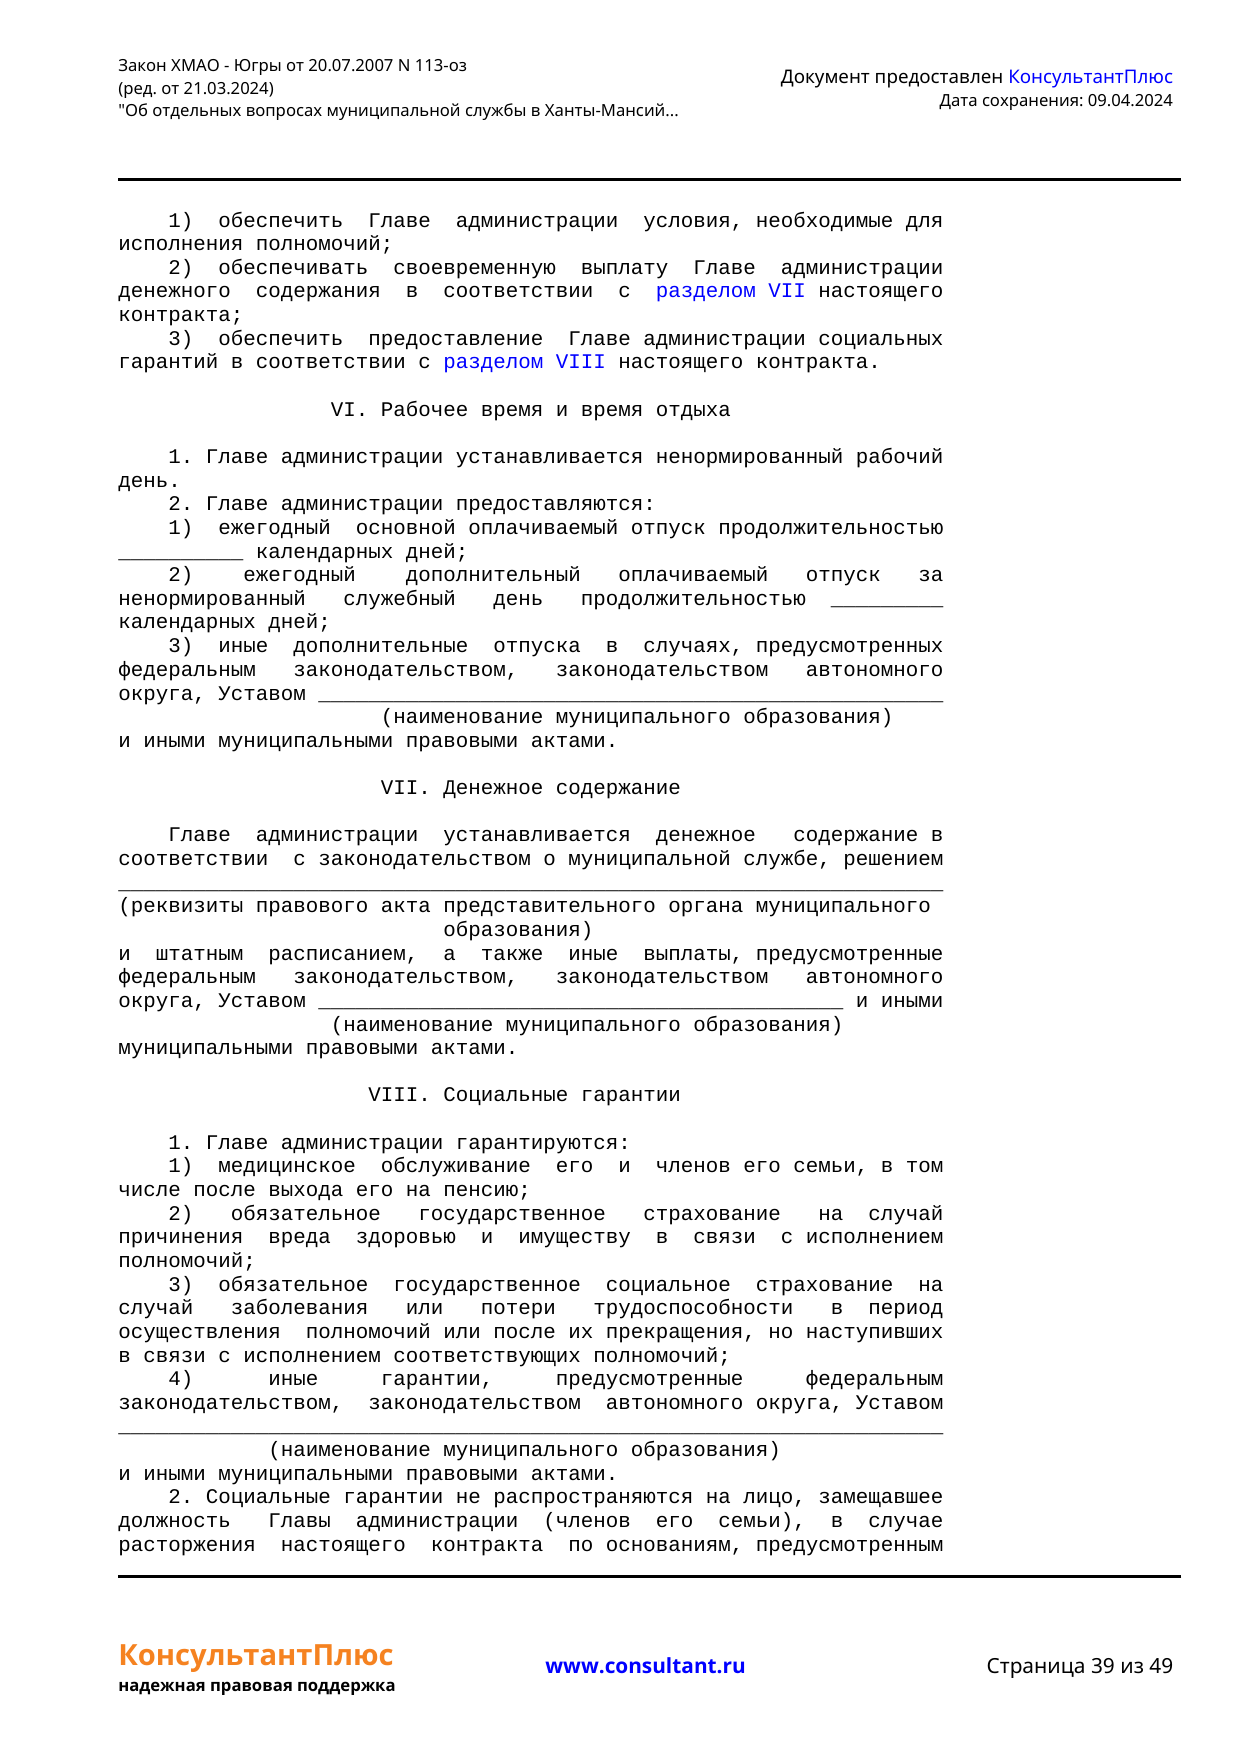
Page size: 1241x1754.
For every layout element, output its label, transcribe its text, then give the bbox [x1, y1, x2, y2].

text денежного содержания в соответствии с разделом VII настоящего [118, 281, 1181, 304]
text образования) [118, 919, 1181, 943]
text полномочий; [118, 1250, 1181, 1274]
text и штатным расписанием, а также иные выплаты, предусмотренные [118, 943, 1181, 966]
text 4) иные гарантии, предусмотренные федеральным [118, 1368, 1181, 1392]
text округа, Уставом __________________________________________________ [118, 682, 1181, 706]
text VIII. Социальные гарантии [118, 1084, 1181, 1108]
text Главе администрации устанавливается денежное содержание в [118, 824, 1181, 848]
text 2) обеспечивать своевременную выплату Главе администрации [118, 257, 1181, 281]
text 1) обеспечить Главе администрации условия, необходимые для [118, 209, 1181, 233]
text 1. Главе администрации гарантируются: [118, 1132, 1181, 1155]
text числе после выхода его на пенсию; [118, 1179, 1181, 1203]
text в связи с исполнением соответствующих полномочий; [118, 1344, 1181, 1368]
text __________________________________________________________________ [118, 872, 1181, 895]
text (наименование муниципального образования) [118, 1439, 1181, 1463]
text __________ календарных дней; [118, 541, 1181, 564]
text VI. Рабочее время и время отдыха [118, 399, 1181, 422]
text день. [118, 470, 1181, 493]
text 1) медицинское обслуживание его и членов его семьи, в том [118, 1155, 1181, 1179]
text календарных дней; [118, 612, 1181, 635]
text (реквизиты правового акта представительного органа муниципального [118, 895, 1181, 919]
text 2. Главе администрации предоставляются: [118, 493, 1181, 517]
text должность Главы администрации (членов его семьи), в случае [118, 1510, 1181, 1534]
text законодательством, законодательством автономного округа, Уставом [118, 1392, 1181, 1416]
text округа, Уставом __________________________________________ и иными [118, 990, 1181, 1013]
text федеральным законодательством, законодательством автономного [118, 966, 1181, 990]
text исполнения полномочий; [118, 233, 1181, 257]
text (наименование муниципального образования) [118, 706, 1181, 730]
text соответствии с законодательством о муниципальной службе, решением [118, 848, 1181, 872]
text ненормированный служебный день продолжительностью _________ [118, 588, 1181, 612]
text и иными муниципальными правовыми актами. [118, 730, 1181, 753]
text VII. Денежное содержание [118, 777, 1181, 801]
text 3) иные дополнительные отпуска в случаях, предусмотренных [118, 635, 1181, 659]
text расторжения настоящего контракта по основаниям, предусмотренным [118, 1534, 1181, 1557]
text 1) ежегодный основной оплачиваемый отпуск продолжительностью [118, 517, 1181, 541]
text муниципальными правовыми актами. [118, 1037, 1181, 1061]
text и иными муниципальными правовыми актами. [118, 1463, 1181, 1486]
text 2) обязательное государственное страхование на случай [118, 1203, 1181, 1226]
text гарантий в соответствии с разделом VIII настоящего контракта. [118, 351, 1181, 375]
text (наименование муниципального образования) [118, 1013, 1181, 1037]
text 1. Главе администрации устанавливается ненормированный рабочий [118, 446, 1181, 470]
text 3) обязательное государственное социальное страхование на [118, 1274, 1181, 1297]
text осуществления полномочий или после их прекращения, но наступивших [118, 1321, 1181, 1344]
text федеральным законодательством, законодательством автономного [118, 659, 1181, 682]
text случай заболевания или потери трудоспособности в период [118, 1297, 1181, 1321]
text 2) ежегодный дополнительный оплачиваемый отпуск за [118, 564, 1181, 588]
text __________________________________________________________________ [118, 1416, 1181, 1439]
text 2. Социальные гарантии не распространяются на лицо, замещавшее [118, 1486, 1181, 1510]
text контракта; [118, 304, 1181, 328]
text причинения вреда здоровью и имуществу в связи с исполнением [118, 1226, 1181, 1250]
text 3) обеспечить предоставление Главе администрации социальных [118, 328, 1181, 351]
